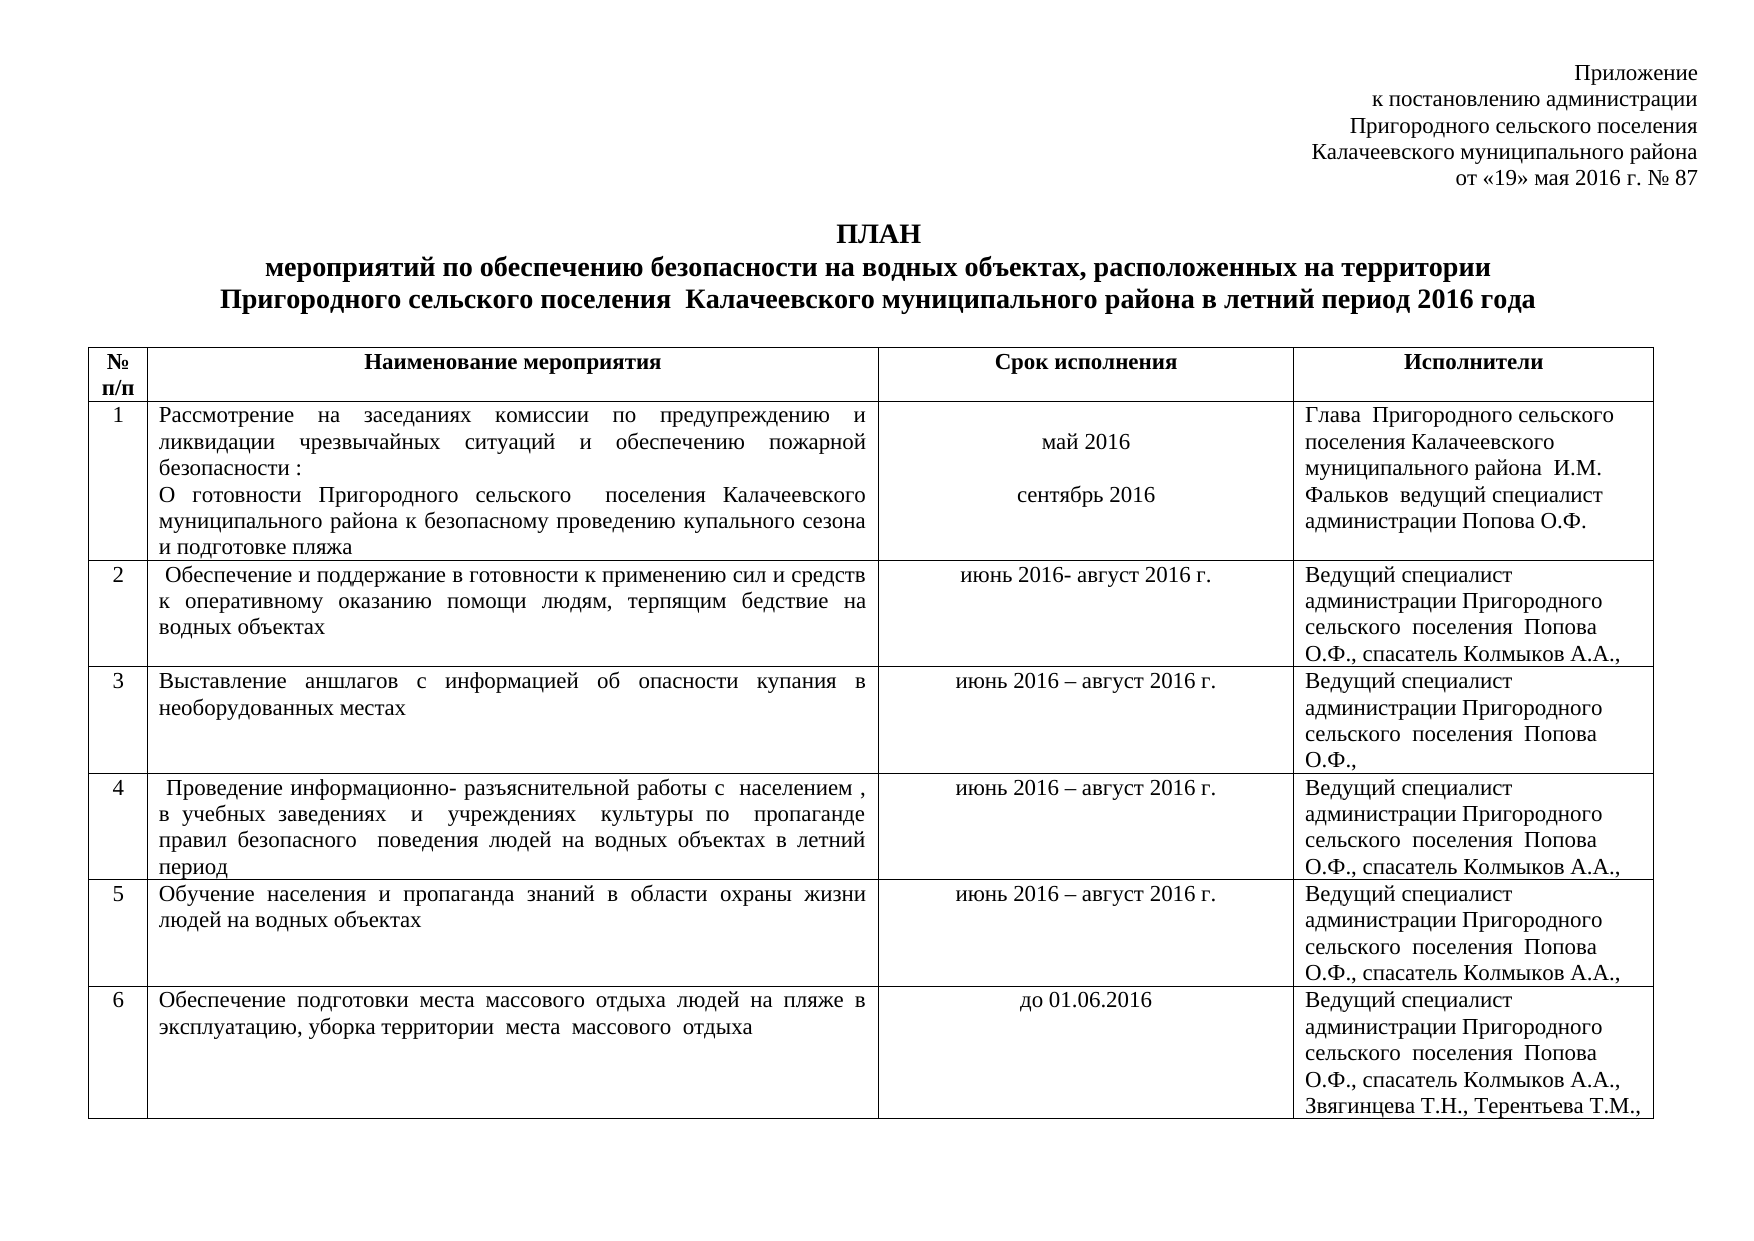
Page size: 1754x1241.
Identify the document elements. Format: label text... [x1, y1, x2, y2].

table_header Наименование мероприятия [148, 348, 878, 401]
text Пригородного сельского поселения Калачеевского муниципального района в летний период 2016 года [59, 282, 1698, 314]
table_cell Глава Пригородного сельского поселения Калачеевского муниципального района И.М. Фальков ведущий специалист администрации Попова О.Ф. [1294, 402, 1653, 560]
text Пригородного сельского поселения [59, 112, 1698, 138]
table_cell 5 [89, 880, 147, 986]
table_cell Ведущий специалист администрации Пригородного сельского поселения Попова О.Ф., [1294, 667, 1653, 773]
table_cell май 2016 сентябрь 2016 [879, 402, 1293, 560]
table_cell июнь 2016 – август 2016 г. [879, 880, 1293, 986]
table_cell 2 [89, 561, 147, 666]
table_cell Обеспечение и поддержание в готовности к применению сил и средств к оперативному оказанию помощи людям, терпящим бедствие на водных объектах [148, 561, 878, 666]
table_cell Проведение информационно- разъяснительной работы с населением , в учебных заведениях и учреждениях культуры по пропаганде правил безопасного поведения людей на водных объектах в летний период [148, 774, 878, 879]
table_header Срок исполнения [879, 348, 1293, 401]
table_header № п/п [89, 348, 147, 401]
table_cell 6 [89, 987, 147, 1118]
table_cell до 01.06.2016 [879, 987, 1293, 1118]
text Калачеевского муниципального района [59, 138, 1698, 164]
table_header Исполнители [1294, 348, 1653, 401]
table_cell 1 [89, 402, 147, 560]
text Приложение [59, 59, 1698, 85]
table_cell 3 [89, 667, 147, 773]
text от «19» мая 2016 г. № 87 [59, 164, 1698, 191]
table_cell Ведущий специалист администрации Пригородного сельского поселения Попова О.Ф., спасатель Колмыков А.А., [1294, 561, 1653, 666]
table_cell Обучение населения и пропаганда знаний в области охраны жизни людей на водных объектах [148, 880, 878, 986]
table_cell Рассмотрение на заседаниях комиссии по предупреждению и ликвидации чрезвычайных ситуаций и обеспечению пожарной безопасности : О готовности Пригородного сельского поселения Калачеевского муниципального района к безопасному проведению купального сезона и подготовке пляжа [148, 402, 878, 560]
table_cell Ведущий специалист администрации Пригородного сельского поселения Попова О.Ф., спасатель Колмыков А.А., [1294, 774, 1653, 879]
text к постановлению администрации [59, 85, 1698, 112]
table_cell июнь 2016 – август 2016 г. [879, 774, 1293, 879]
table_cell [148, 987, 878, 1118]
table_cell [1294, 987, 1653, 1118]
text мероприятий по обеспечению безопасности на водных объектах, расположенных на территории [59, 249, 1698, 282]
text ПЛАН [59, 217, 1698, 249]
table_cell Ведущий специалист администрации Пригородного сельского поселения Попова О.Ф., спасатель Колмыков А.А., [1294, 880, 1653, 986]
table_cell июнь 2016 – август 2016 г. [879, 667, 1293, 773]
table_cell июнь 2016- август 2016 г. [879, 561, 1293, 666]
table_cell 4 [89, 774, 147, 879]
table_cell Выставление аншлагов с информацией об опасности купания в необорудованных местах [148, 667, 878, 773]
